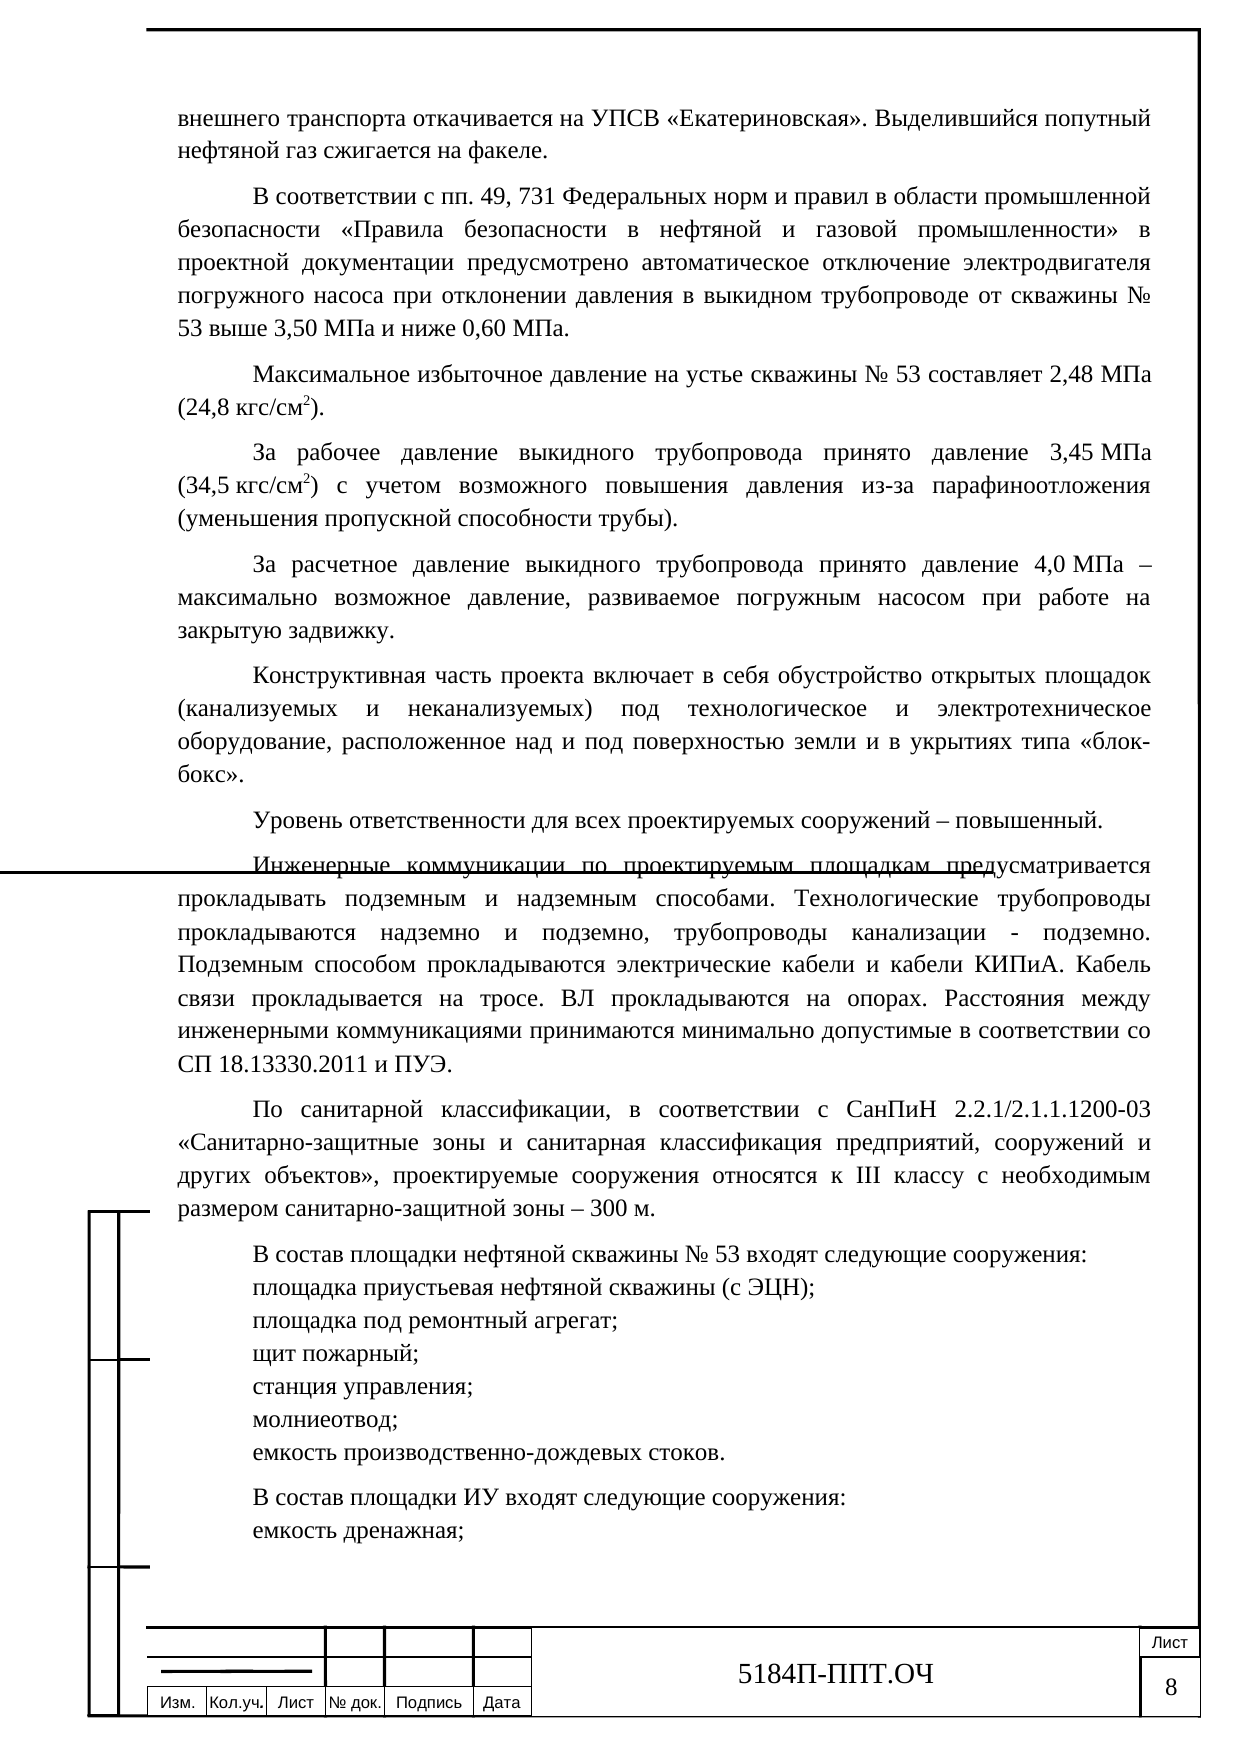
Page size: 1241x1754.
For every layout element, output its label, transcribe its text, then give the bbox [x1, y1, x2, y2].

text Инженерные коммуникации по проектируемым площадкам предусматривается прокладывать подземным и надземным способами. Технологические трубопроводы прокладываются надземно и подземно, трубопроводы канализации - подземно. Подземным способом прокладываются электрические кабели и кабели КИПиА. Кабель связи прокладывается на тросе. ВЛ прокладываются на опорах. Расстояния между инженерными коммуникациями принимаются минимально допустимые в соответствии со СП 18.13330.2011 и ПУЭ. [177, 851, 1152, 1077]
text По санитарной классификации, в соответствии с СанПиН 2.2.1/2.1.1.1200-03 «Санитарно-защитные зоны и санитарная классификация предприятий, сооружений и других объектов», проектируемые сооружения относятся к III классу с необходимым размером санитарно-защитной зоны – 300 м. [177, 1094, 1152, 1222]
text Конструктивная часть проекта включает в себя обустройство открытых площадок (канализуемых и неканализуемых) под технологическое и электротехническое оборудование, расположенное над и под поверхностью земли и в укрытиях типа «блок-бокс». [177, 660, 1152, 788]
text станция управления; [177, 1371, 1152, 1399]
text Максимальное избыточное давление на устье скважины № 53 составляет 2,48 МПа (24,8 кгс/см2). [177, 359, 1152, 421]
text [177, 103, 1152, 164]
text За расчетное давление выкидного трубопровода принято давление 4,0 МПа – максимально возможное давление, развиваемое погружным насосом при работе на закрытую задвижку. [177, 549, 1152, 644]
text емкость производственно-дождевых стоков. [177, 1437, 1152, 1466]
text В состав площадки нефтяной скважины № 53 входят следующие сооружения: [177, 1239, 1152, 1267]
text площадка под ремонтный агрегат; [177, 1305, 1152, 1333]
text молниеотвод; [177, 1404, 1152, 1433]
text В соответствии с пп. 49, 731 Федеральных норм и правил в области промышленной безопасности «Правила безопасности в нефтяной и газовой промышленности» в проектной документации предусмотрено автоматическое отключение электродвигателя погружного насоса при отклонении давления в выкидном трубопроводе от скважины № 53 выше 3,50 МПа и ниже 0,60 МПа. [177, 181, 1152, 342]
text площадка приустьевая нефтяной скважины (с ЭЦН); [177, 1272, 1152, 1301]
text щит пожарный; [177, 1338, 1152, 1367]
text емкость дренажная; [177, 1515, 1152, 1544]
text Уровень ответственности для всех проектируемых сооружений – повышенный. [177, 805, 1152, 834]
text В состав площадки ИУ входят следующие сооружения: [177, 1482, 1152, 1511]
text За рабочее давление выкидного трубопровода принято давление 3,45 МПа (34,5 кгс/см2) с учетом возможного повышения давления из-за парафиноотложения (уменьшения пропускной способности трубы). [177, 437, 1152, 532]
